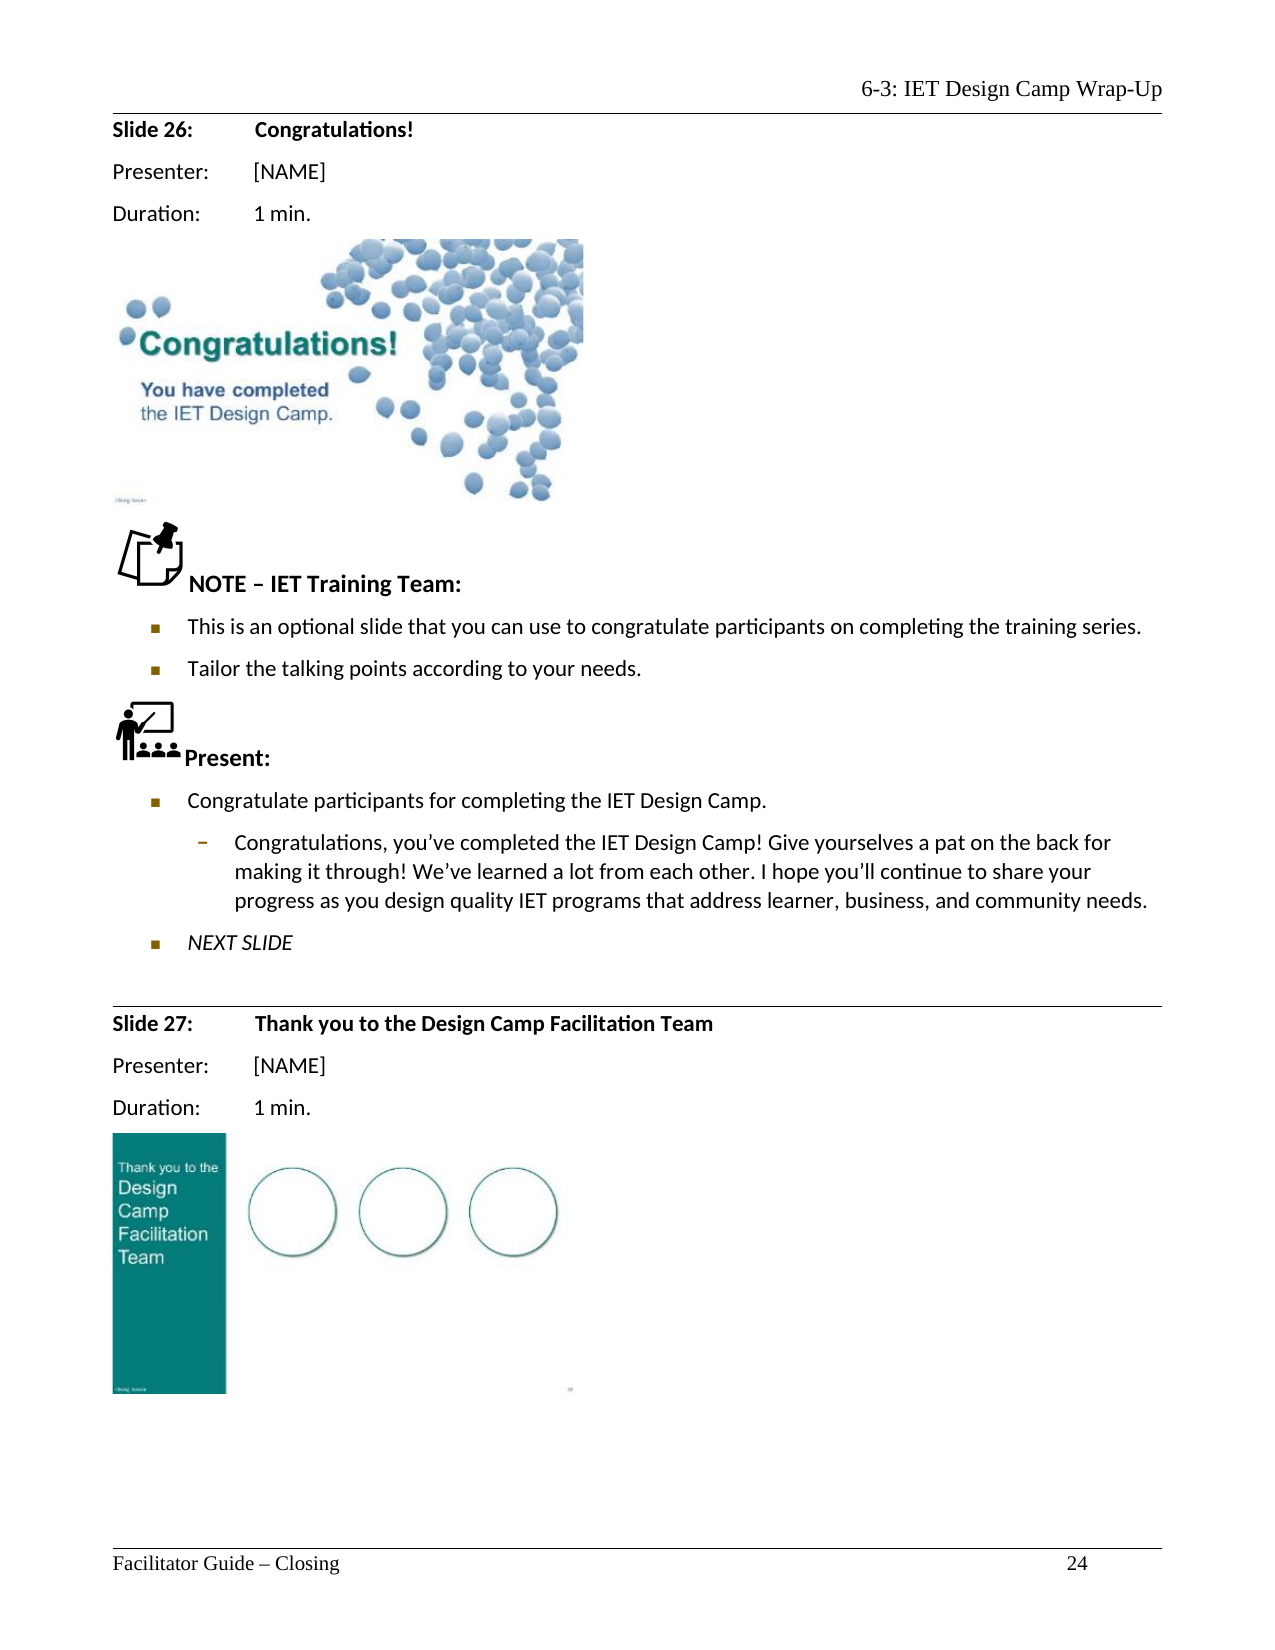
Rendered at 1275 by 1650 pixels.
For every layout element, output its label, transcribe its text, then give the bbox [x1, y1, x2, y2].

subtitle NOTE – IET Training Team: [112, 517, 1162, 599]
text Congratulations! [112, 114, 1162, 144]
subtitle Present: [112, 695, 1162, 773]
text Duration: 1 min. [112, 1092, 1162, 1121]
text This is an optional slide that you can use to congratulate participants on completing the training series. [150, 611, 1162, 641]
text Presenter: [NAME] [112, 1050, 1162, 1079]
text NEXT SLIDE [150, 927, 1162, 956]
text Presenter: [NAME] [112, 156, 1162, 185]
picture [112, 239, 584, 505]
text Duration: 1 min. [112, 198, 1162, 227]
text Tailor the talking points according to your needs. [150, 653, 1162, 682]
picture [112, 694, 185, 767]
text Congratulations, you’ve completed the IET Design Camp! Give yourselves a pat on the back for making it through! We’ve learned a lot from each other. I hope you’ll continue to share your progress as you design quality IET programs that address learner, business, and community needs. [197, 827, 1162, 914]
text Congratulate participants for completing the IET Design Camp. [150, 785, 1162, 814]
text Thank you to the Design Camp Facilitation Team [112, 1007, 1162, 1037]
picture [112, 516, 189, 593]
picture [112, 1133, 576, 1394]
